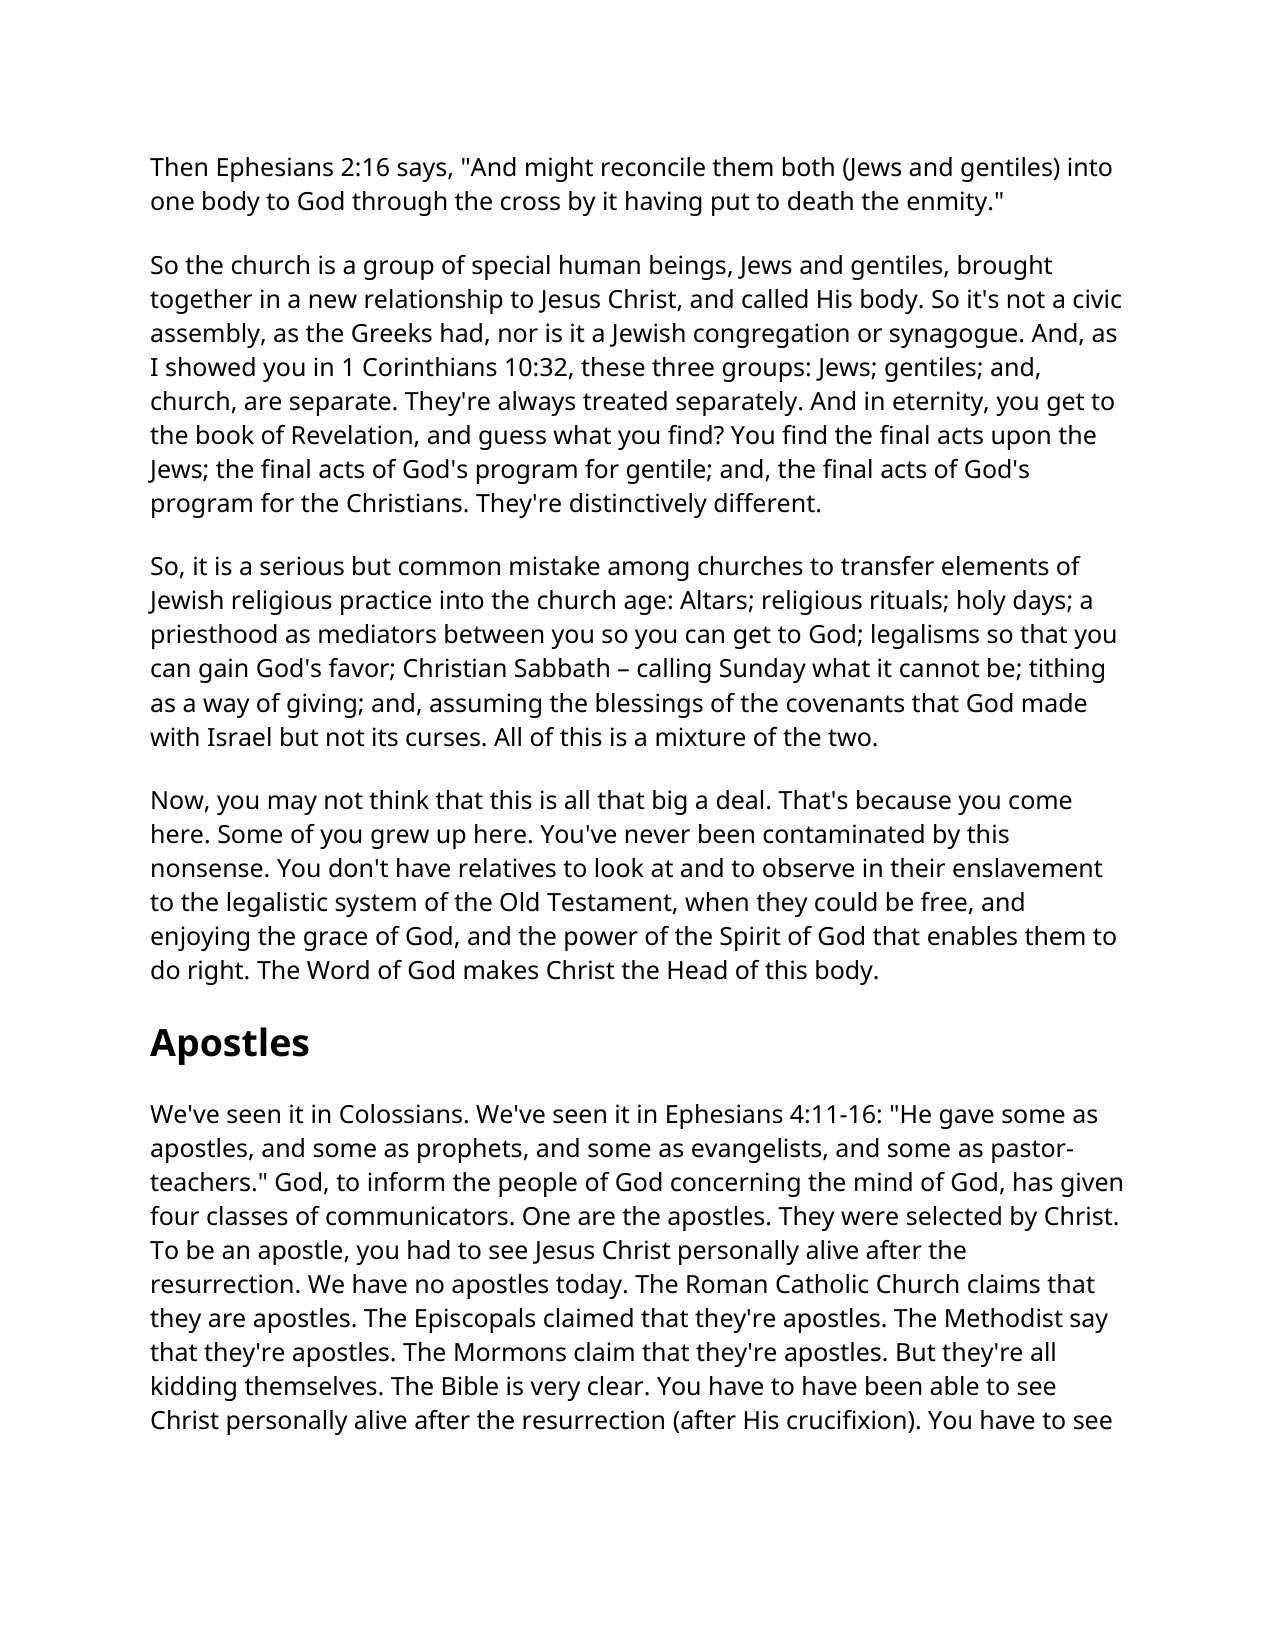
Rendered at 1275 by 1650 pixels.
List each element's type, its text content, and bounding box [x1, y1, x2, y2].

text Then Ephesians 2:16 says, "And might reconcile them both (Jews and gentiles) into one body to God through the cross by it having put to death the enmity." [150, 150, 1125, 218]
text Now, you may not think that this is all that big a deal. That's because you come here. Some of you grew up here. You've never been contaminated by this nonsense. You don't have relatives to look at and to observe in their enslavement to the legalistic system of the Old Testament, when they could be free, and enjoying the grace of God, and the power of the Spirit of God that enables them to do right. The Word of God makes Christ the Head of this body. [150, 782, 1125, 987]
text Apostles [150, 1016, 1125, 1067]
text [150, 1096, 1125, 1437]
text So, it is a serious but common mistake among churches to transfer elements of Jewish religious practice into the church age: Altars; religious rituals; holy days; a priesthood as mediators between you so you can get to God; legalisms so that you can gain God's favor; Christian Sabbath – calling Sunday what it cannot be; tithing as a way of giving; and, assuming the blessings of the covenants that God made with Israel but not its curses. All of this is a mixture of the two. [150, 549, 1125, 753]
text So the church is a group of special human beings, Jews and gentiles, brought together in a new relationship to Jesus Christ, and called His body. So it's not a civic assembly, as the Greeks had, nor is it a Jewish congregation or synagogue. And, as I showed you in 1 Corinthians 10:32, these three groups: Jews; gentiles; and, church, are separate. They're always treated separately. And in eternity, you get to the book of Revelation, and guess what you find? You find the final acts upon the Jews; the final acts of God's program for gentile; and, the final acts of God's program for the Christians. They're distinctively different. [150, 247, 1125, 520]
